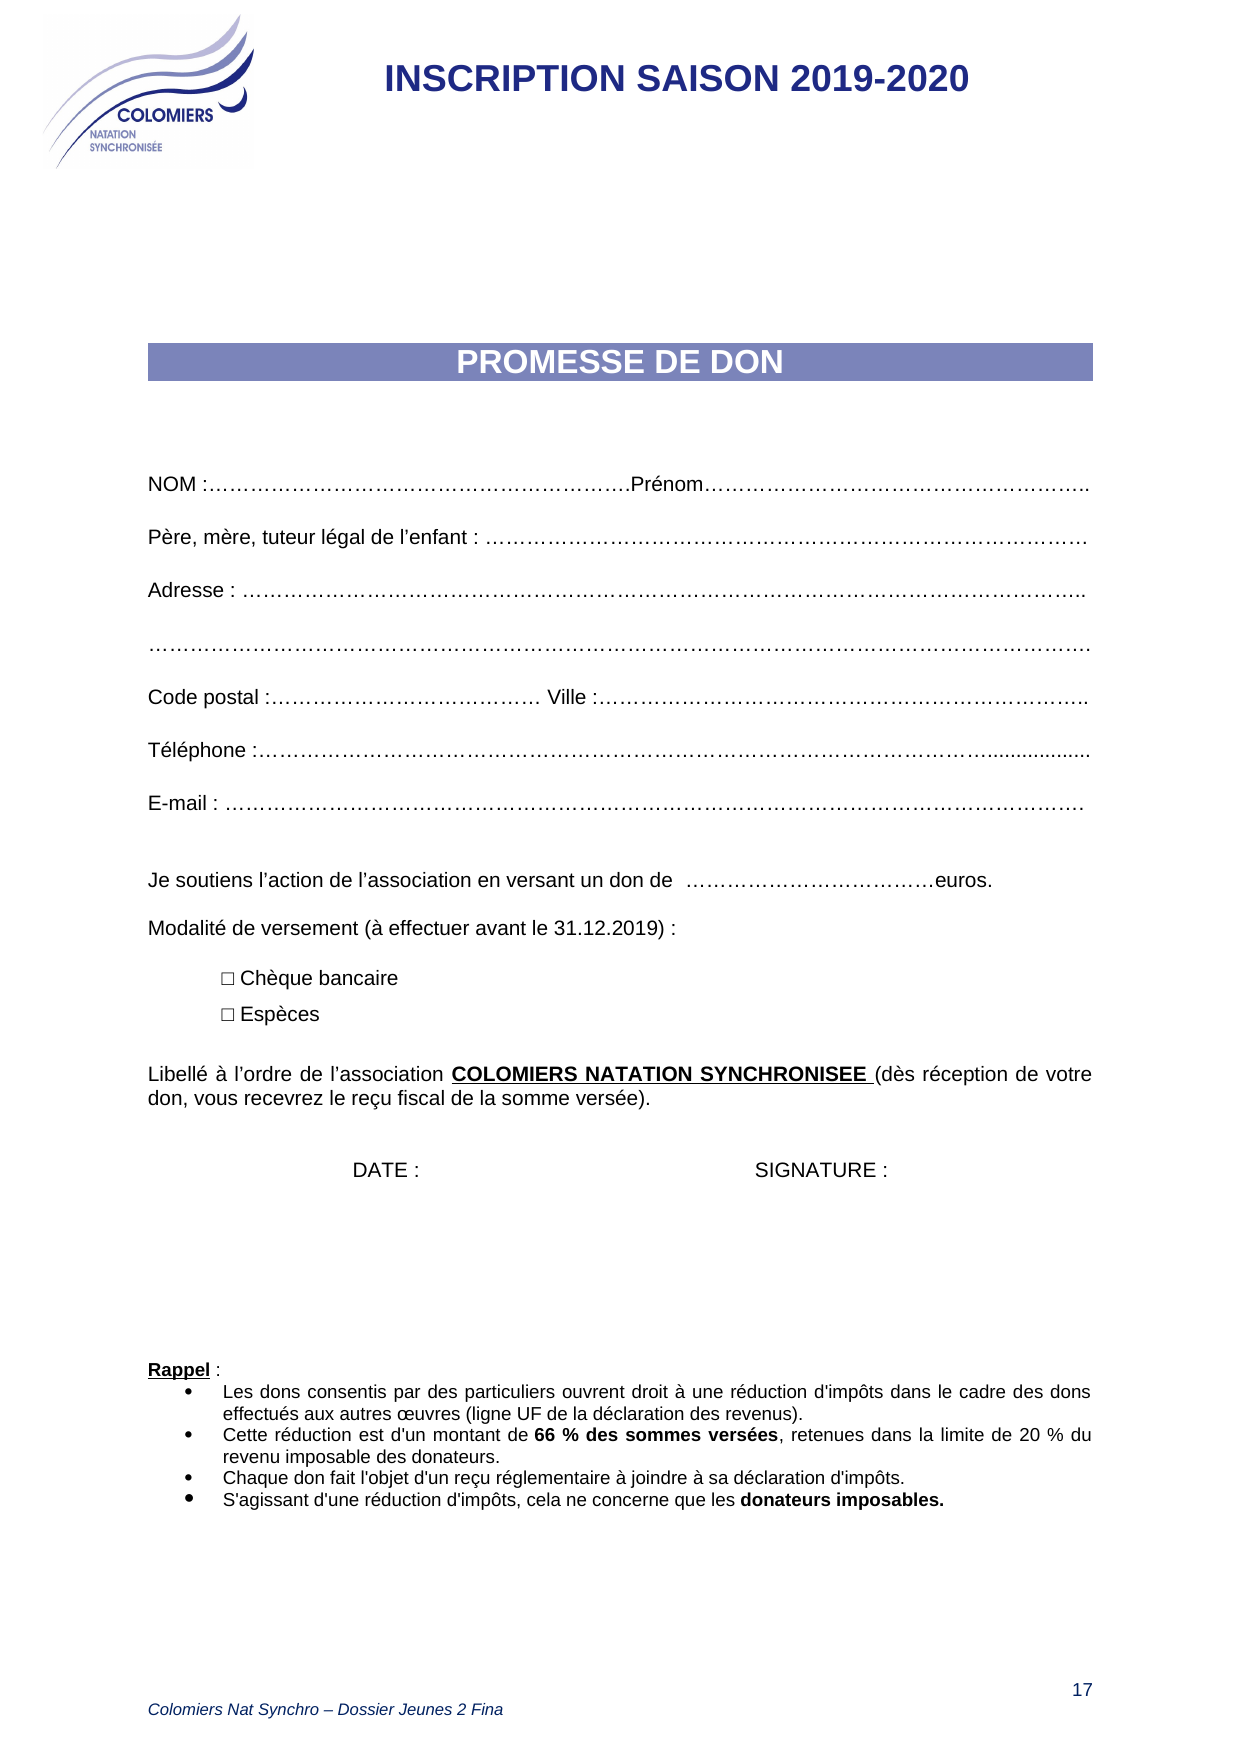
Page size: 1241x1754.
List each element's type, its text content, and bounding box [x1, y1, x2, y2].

text ………………………………………………………………………………………………………………………. [148, 631, 1093, 655]
text NOM :…………………………………………………….Prénom……………………………………………….. [148, 472, 1093, 496]
list Chaque don fait l'objet d'un reçu réglementaire à joindre à sa déclaration d'impôts. [185, 1467, 1093, 1489]
text Rappel : [148, 1359, 1093, 1381]
picture [42, 14, 254, 169]
list Cette réduction est d'un montant de 66 % des sommes versées, retenues dans la limite de 20 % du revenu imposable des donateurs. [185, 1424, 1093, 1467]
text Adresse : ………………………………………………………………………………………………………….. [148, 578, 1093, 602]
text E-mail : ……………………………………………………………………………………………………………. [148, 791, 1093, 815]
text □ Espèces [148, 1002, 1093, 1026]
text Je soutiens l’action de l’association en versant un don de ………………………………euros. [148, 868, 1093, 892]
list Les dons consentis par des particuliers ouvrent droit à une réduction d'impôts dans le cadre des dons effectués aux autres œuvres (ligne UF de la déclaration des revenus). [185, 1381, 1093, 1424]
text DATE : SIGNATURE : [148, 1158, 1093, 1182]
table_header PROMESSE DE DON [148, 343, 1093, 381]
text Père, mère, tuteur légal de l’enfant : …………………………………………………………………………… [148, 525, 1093, 549]
text Code postal :………………………………… Ville :…………………………………………………………….. [148, 684, 1093, 708]
text Libellé à l’ordre de l’association COLOMIERS NATATION SYNCHRONISEE (dès réception de votre don, vous recevrez le reçu fiscal de la somme versée). [148, 1062, 1093, 1110]
text Téléphone :…………………………………………………………………………………………….................. [148, 738, 1093, 762]
list S'agissant d'une réduction d'impôts, cela ne concerne que les donateurs imposables. [185, 1489, 1093, 1511]
text □ Chèque bancaire [148, 966, 1093, 990]
text Modalité de versement (à effectuer avant le 31.12.2019) : [148, 916, 1093, 940]
